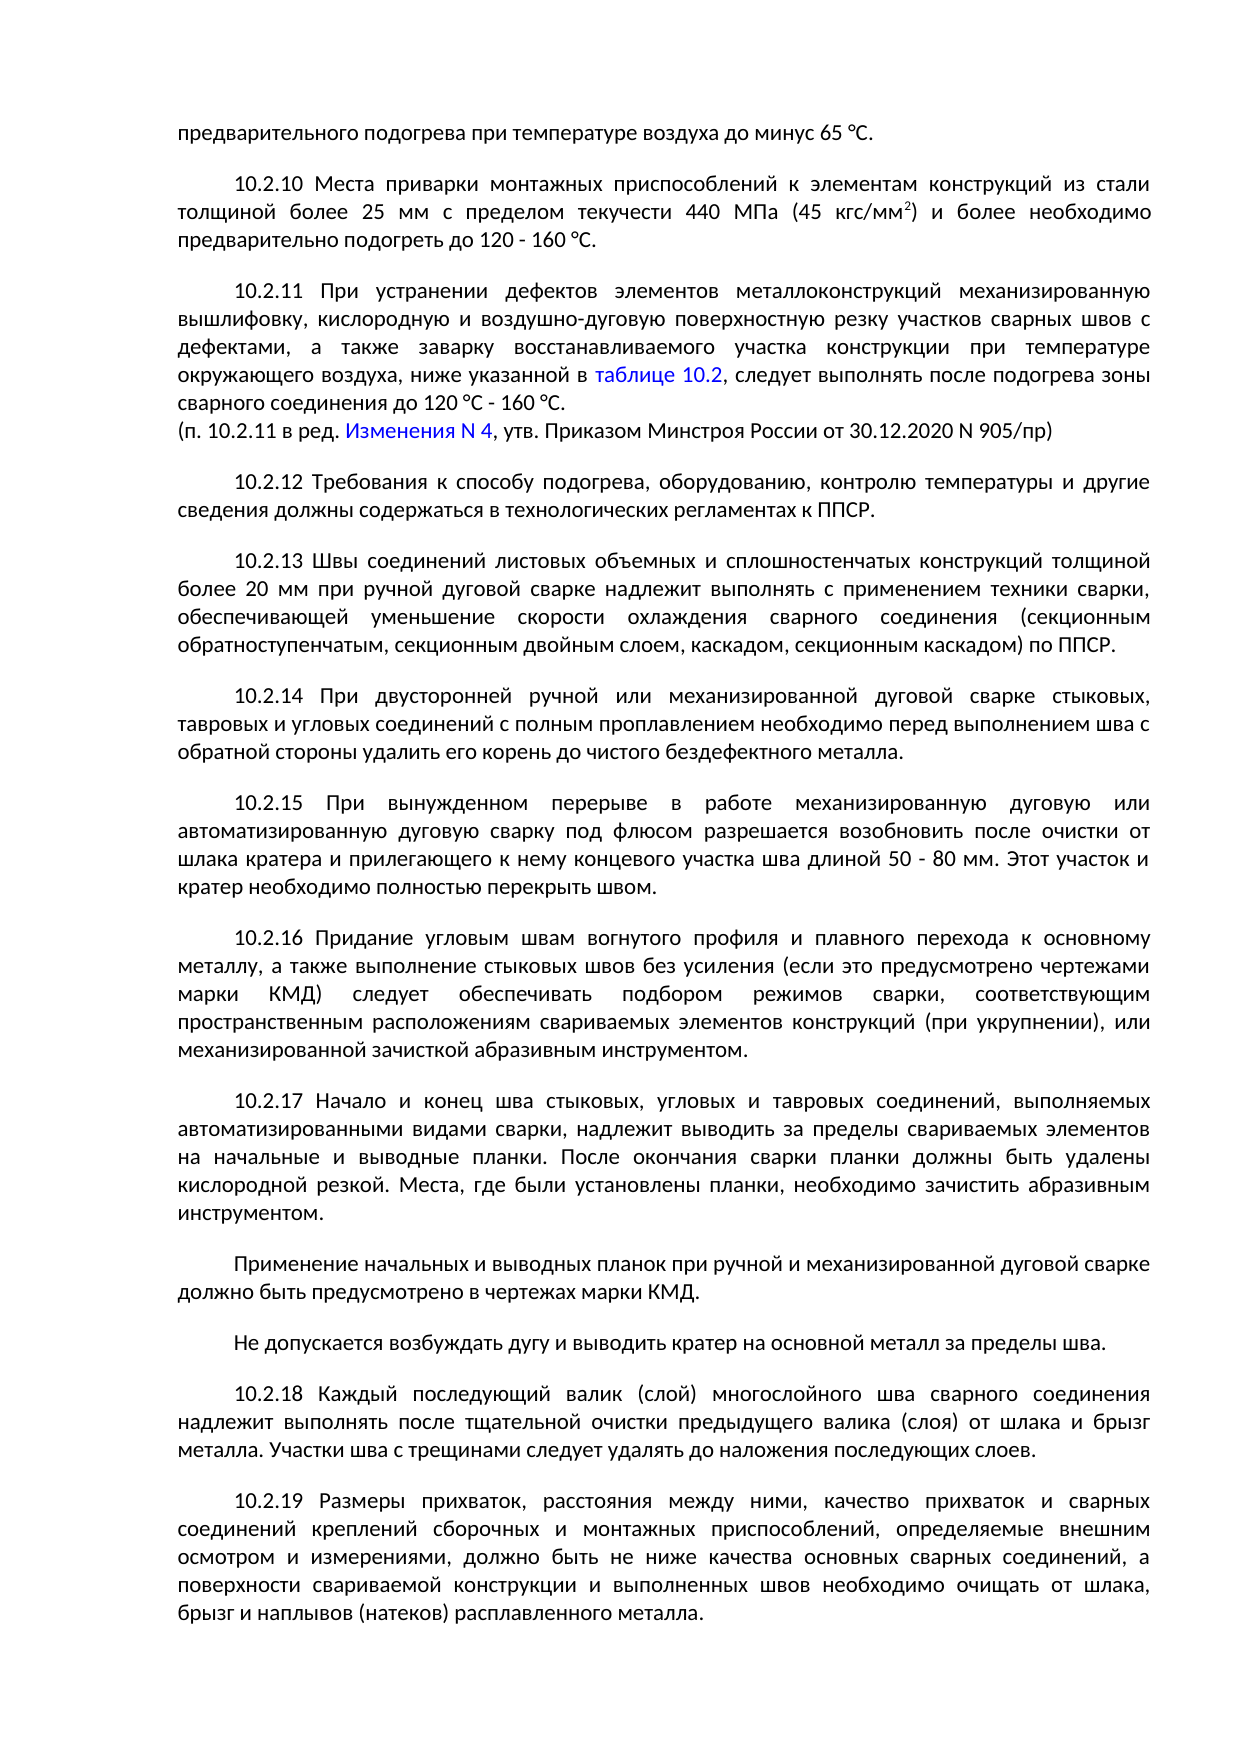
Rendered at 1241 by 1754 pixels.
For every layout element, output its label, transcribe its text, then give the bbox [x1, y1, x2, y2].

text 10.2.10 Места приварки монтажных приспособлений к элементам конструкций из стали толщиной более 25 мм с пределом текучести 440 МПа (45 кгс/мм2) и более необходимо предварительно подогреть до 120 - 160 °C. [177, 169, 1152, 253]
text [177, 118, 1152, 146]
text (п. 10.2.11 в ред. Изменения N 4, утв. Приказом Минстроя России от 30.12.2020 N 905/пр) [177, 416, 1152, 444]
text Применение начальных и выводных планок при ручной и механизированной дуговой сварке должно быть предусмотрено в чертежах марки КМД. [177, 1249, 1152, 1305]
text 10.2.17 Начало и конец шва стыковых, угловых и тавровых соединений, выполняемых автоматизированными видами сварки, надлежит выводить за пределы свариваемых элементов на начальные и выводные планки. После окончания сварки планки должны быть удалены кислородной резкой. Места, где были установлены планки, необходимо зачистить абразивным инструментом. [177, 1086, 1152, 1226]
text 10.2.11 При устранении дефектов элементов металлоконструкций механизированную вышлифовку, кислородную и воздушно-дуговую поверхностную резку участков сварных швов с дефектами, а также заварку восстанавливаемого участка конструкции при температуре окружающего воздуха, ниже указанной в таблице 10.2, следует выполнять после подогрева зоны сварного соединения до 120 °C - 160 °C. [177, 276, 1152, 416]
text 10.2.14 При двусторонней ручной или механизированной дуговой сварке стыковых, тавровых и угловых соединений с полным проплавлением необходимо перед выполнением шва с обратной стороны удалить его корень до чистого бездефектного металла. [177, 681, 1152, 765]
text 10.2.13 Швы соединений листовых объемных и сплошностенчатых конструкций толщиной более 20 мм при ручной дуговой сварке надлежит выполнять с применением техники сварки, обеспечивающей уменьшение скорости охлаждения сварного соединения (секционным обратноступенчатым, секционным двойным слоем, каскадом, секционным каскадом) по ППСР. [177, 546, 1152, 658]
text 10.2.19 Размеры прихваток, расстояния между ними, качество прихваток и сварных соединений креплений сборочных и монтажных приспособлений, определяемые внешним осмотром и измерениями, должно быть не ниже качества основных сварных соединений, а поверхности свариваемой конструкции и выполненных швов необходимо очищать от шлака, брызг и наплывов (натеков) расплавленного металла. [177, 1486, 1152, 1626]
text 10.2.12 Требования к способу подогрева, оборудованию, контролю температуры и другие сведения должны содержаться в технологических регламентах к ППСР. [177, 467, 1152, 523]
text 10.2.16 Придание угловым швам вогнутого профиля и плавного перехода к основному металлу, а также выполнение стыковых швов без усиления (если это предусмотрено чертежами марки КМД) следует обеспечивать подбором режимов сварки, соответствующим пространственным расположениям свариваемых элементов конструкций (при укрупнении), или механизированной зачисткой абразивным инструментом. [177, 923, 1152, 1063]
text 10.2.18 Каждый последующий валик (слой) многослойного шва сварного соединения надлежит выполнять после тщательной очистки предыдущего валика (слоя) от шлака и брызг металла. Участки шва с трещинами следует удалять до наложения последующих слоев. [177, 1379, 1152, 1463]
text Не допускается возбуждать дугу и выводить кратер на основной металл за пределы шва. [177, 1328, 1152, 1356]
text 10.2.15 При вынужденном перерыве в работе механизированную дуговую или автоматизированную дуговую сварку под флюсом разрешается возобновить после очистки от шлака кратера и прилегающего к нему концевого участка шва длиной 50 - 80 мм. Этот участок и кратер необходимо полностью перекрыть швом. [177, 788, 1152, 900]
